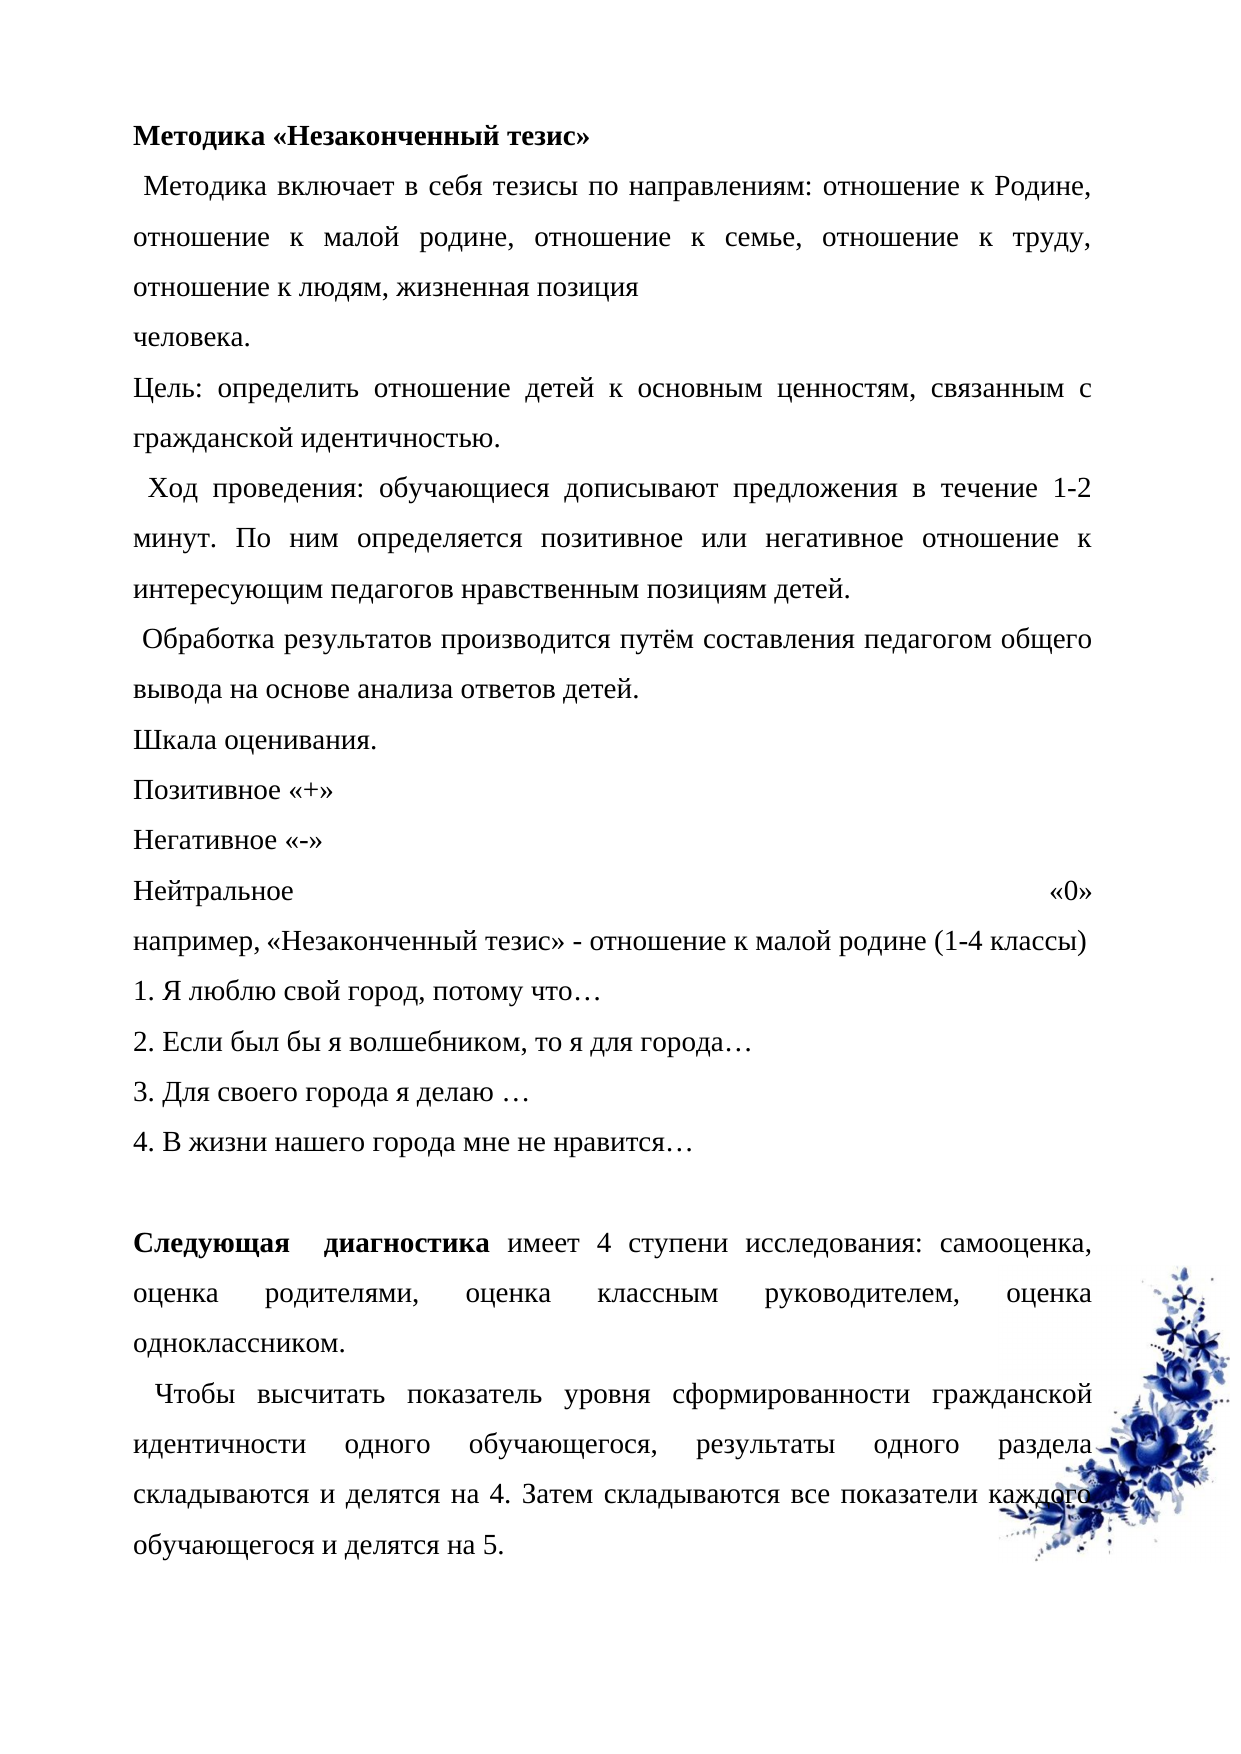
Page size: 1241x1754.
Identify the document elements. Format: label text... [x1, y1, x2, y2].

text Позитивное «+» [133, 772, 1093, 806]
text Методика включает в себя тезисы по направлениям: отношение к Родине, отношение к малой родине, отношение к семье, отношение к труду, отношение к людям, жизненная позиция [133, 168, 1093, 303]
text 4. В жизни нашего города мне не нравится… [133, 1124, 1093, 1158]
text человека. [133, 319, 1093, 353]
text Нейтральное «0» например, «Незаконченный тезис» - отношение к малой родине (1-4 классы) [133, 873, 1093, 957]
text Чтобы высчитать показатель уровня сформированности гражданской идентичности одного обучающегося, результаты одного раздела складываются и делятся на 4. Затем складываются все показатели каждого обучающегося и делятся на 5. [133, 1376, 1093, 1560]
text 2. Если был бы я волшебником, то я для города… [133, 1024, 1093, 1057]
picture [999, 1266, 1230, 1562]
text 3. Для своего города я делаю … [133, 1074, 1093, 1108]
text Ход проведения: обучающиеся дописывают предложения в течение 1-2 минут. По ним определяется позитивное или негативное отношение к интересующим педагогов нравственным позициям детей. [133, 470, 1093, 604]
text Негативное «-» [133, 822, 1093, 856]
text Цель: определить отношение детей к основным ценностям, связанным с гражданской идентичностью. [133, 370, 1093, 453]
text Методика «Незаконченный тезис» [133, 118, 1093, 152]
text Следующая диагностика имеет 4 ступени исследования: самооценка, оценка родителями, оценка классным руководителем, оценка одноклассником. [133, 1225, 1093, 1359]
text Обработка результатов производится путём составления педагогом общего вывода на основе анализа ответов детей. [133, 621, 1093, 705]
text 1. Я люблю свой город, потому что… [133, 973, 1093, 1007]
text Шкала оценивания. [133, 722, 1093, 755]
